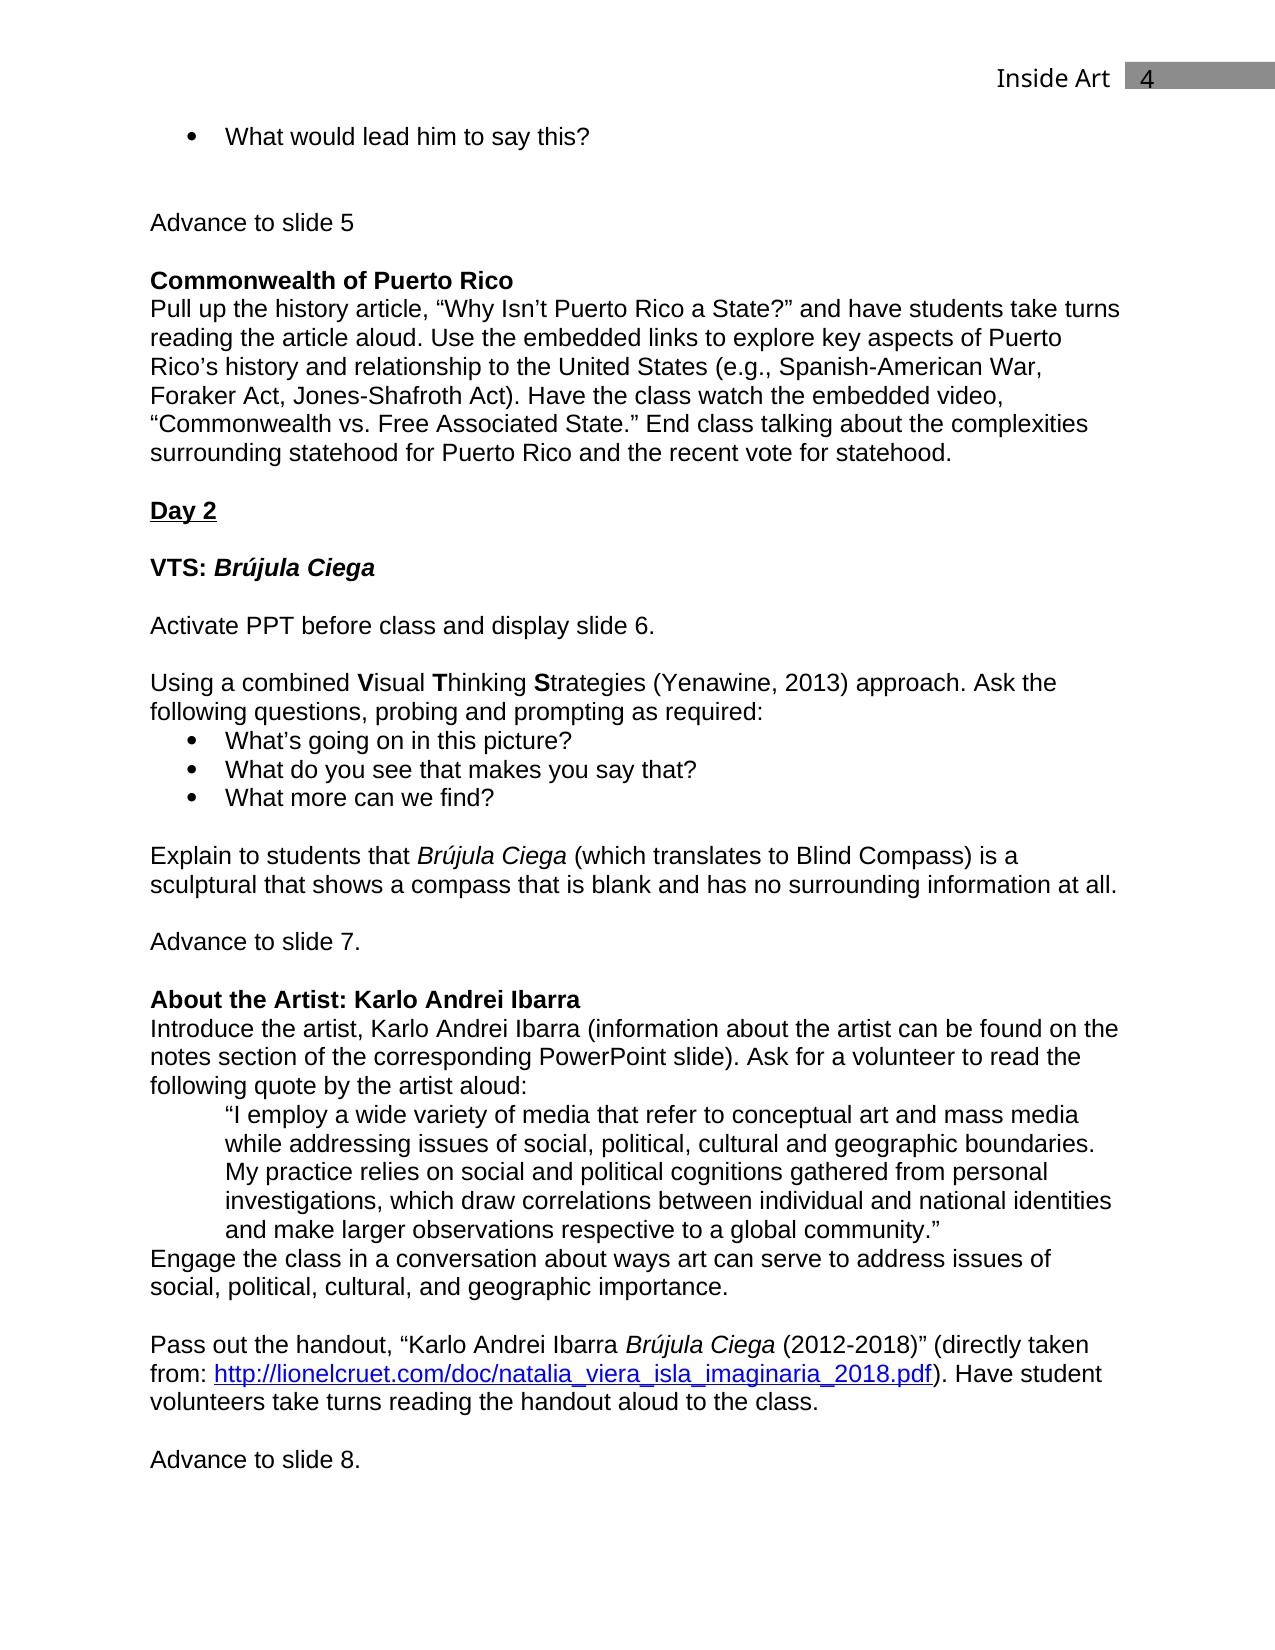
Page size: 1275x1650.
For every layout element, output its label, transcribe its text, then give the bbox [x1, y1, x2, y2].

text About the Artist: Karlo Andrei Ibarra [150, 985, 1125, 1013]
list What do you see that makes you say that? [187, 754, 1125, 783]
text Advance to slide 5 [150, 208, 1125, 237]
text VTS: Brújula Ciega [150, 553, 1125, 582]
text Pull up the history article, “Why Isn’t Puerto Rico a State?” and have students take turns reading the article aloud. Use the embedded links to explore key aspects of Puerto Rico’s history and relationship to the United States (e.g., Spanish-American War, Foraker Act, Jones-Shafroth Act). Have the class watch the embedded video, “Commonwealth vs. Free Associated State.” End class talking about the complexities surrounding statehood for Puerto Rico and the recent vote for statehood. [150, 294, 1125, 467]
text Advance to slide 7. [150, 927, 1125, 956]
text Activate PPT before class and display slide 6. [150, 611, 1125, 639]
list What would lead him to say this? [187, 122, 1125, 151]
text Advance to slide 8. [150, 1445, 1125, 1473]
text Explain to students that Brújula Ciega (which translates to Blind Compass) is a sculptural that shows a compass that is blank and has no surrounding information at all. [150, 841, 1125, 898]
text “I employ a wide variety of media that refer to conceptual art and mass media while addressing issues of social, political, cultural and geographic boundaries. My practice relies on social and political cognitions gathered from personal investigations, which draw correlations between individual and national identities and make larger observations respective to a global community.” [225, 1100, 1125, 1243]
text Day 2 [150, 496, 1125, 524]
text Commonwealth of Puerto Rico [150, 266, 1125, 294]
list What’s going on in this picture? [187, 726, 1125, 754]
text Pass out the handout, “Karlo Andrei Ibarra Brújula Ciega (2012-2018)” (directly taken from: http://lionelcruet.com/doc/natalia_viera_isla_imaginaria_2018.pdf). Have student volunteers take turns reading the handout aloud to the class. [150, 1330, 1125, 1416]
text Engage the class in a conversation about ways art can serve to address issues of social, political, cultural, and geographic importance. [150, 1243, 1125, 1301]
text Using a combined Visual Thinking Strategies (Yenawine, 2013) approach. Ask the following questions, probing and prompting as required: [150, 668, 1125, 726]
list What more can we find? [187, 783, 1125, 812]
text Introduce the artist, Karlo Andrei Ibarra (information about the artist can be found on the notes section of the corresponding PowerPoint slide). Ask for a volunteer to read the following quote by the artist aloud: [150, 1013, 1125, 1100]
